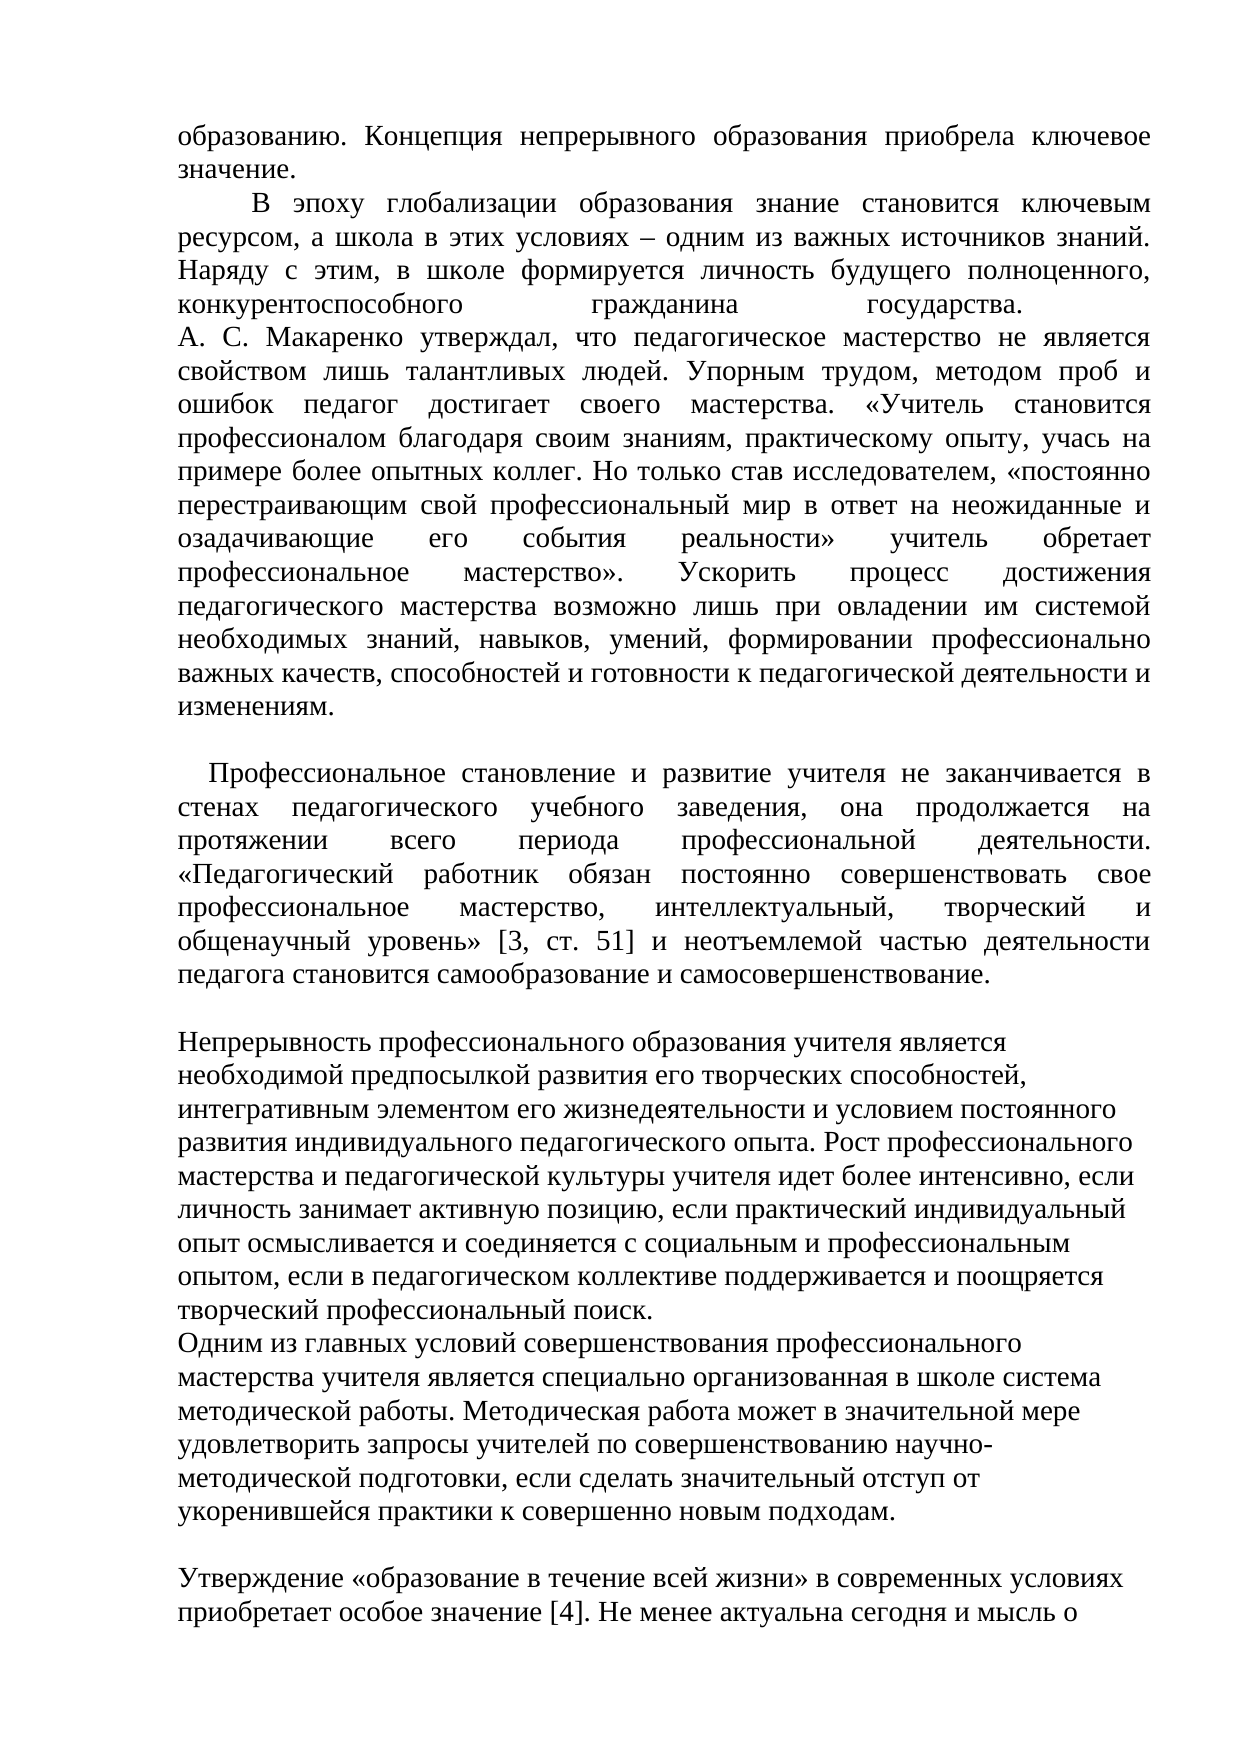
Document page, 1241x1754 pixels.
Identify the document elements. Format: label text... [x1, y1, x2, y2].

text Непрерывность профессионального образования учителя является необходимой предпосылкой развития его творческих способностей, интегративным элементом его жизнедеятельности и условием постоянного развития индивидуального педагогического опыта. Рост профессионального мастерства и педагогической культуры учителя идет более интенсивно, если личность занимает активную позицию, если практический индивидуальный опыт осмысливается и соединяется с социальным и профессиональным опытом, если в педагогическом коллективе поддерживается и поощряется творческий профессиональный поиск. Одним из главных условий совершенствования профессионального мастерства учителя является специально организованная в школе система методической работы. Методическая работа может в значительной мере удовлетворить запросы учителей по совершенствованию научно-методической подготовки, если сделать значительный отступ от укоренившейся практики к совершенно новым подходам. [177, 990, 1152, 1527]
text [177, 1527, 1152, 1627]
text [177, 118, 1152, 185]
text Профессиональное становление и развитие учителя не заканчивается в стенах педагогического учебного заведения, она продолжается на протяжении всего периода профессиональной деятельности. «Педагогический работник обязан постоянно совершенствовать свое профессиональное мастерство, интеллектуальный, творческий и общенаучный уровень» [3, ст. 51] и неотъемлемой частью деятельности педагога становится самообразование и самосовершенствование. [177, 722, 1152, 990]
text В эпоху глобализации образования знание становится ключевым ресурсом, а школа в этих условиях – одним из важных источников знаний. Наряду с этим, в школе формируется личность будущего полноценного, конкурентоспособного гражданина государства. А. С. Макаренко утверждал, что педагогическое мастерство не является свойством лишь талантливых людей. Упорным трудом, методом проб и ошибок педагог достигает своего мастерства. «Учитель становится профессионалом благодаря своим знаниям, практическому опыту, учась на примере более опытных коллег. Но только став исследователем, «постоянно перестраивающим свой профессиональный мир в ответ на неожиданные и озадачивающие его события реальности» учитель обретает профессиональное мастерство». Ускорить процесс достижения педагогического мастерства возможно лишь при овладении им системой необходимых знаний, навыков, умений, формировании профессионально важных качеств, способностей и готовности к педагогической деятельности и изменениям. [177, 185, 1152, 722]
